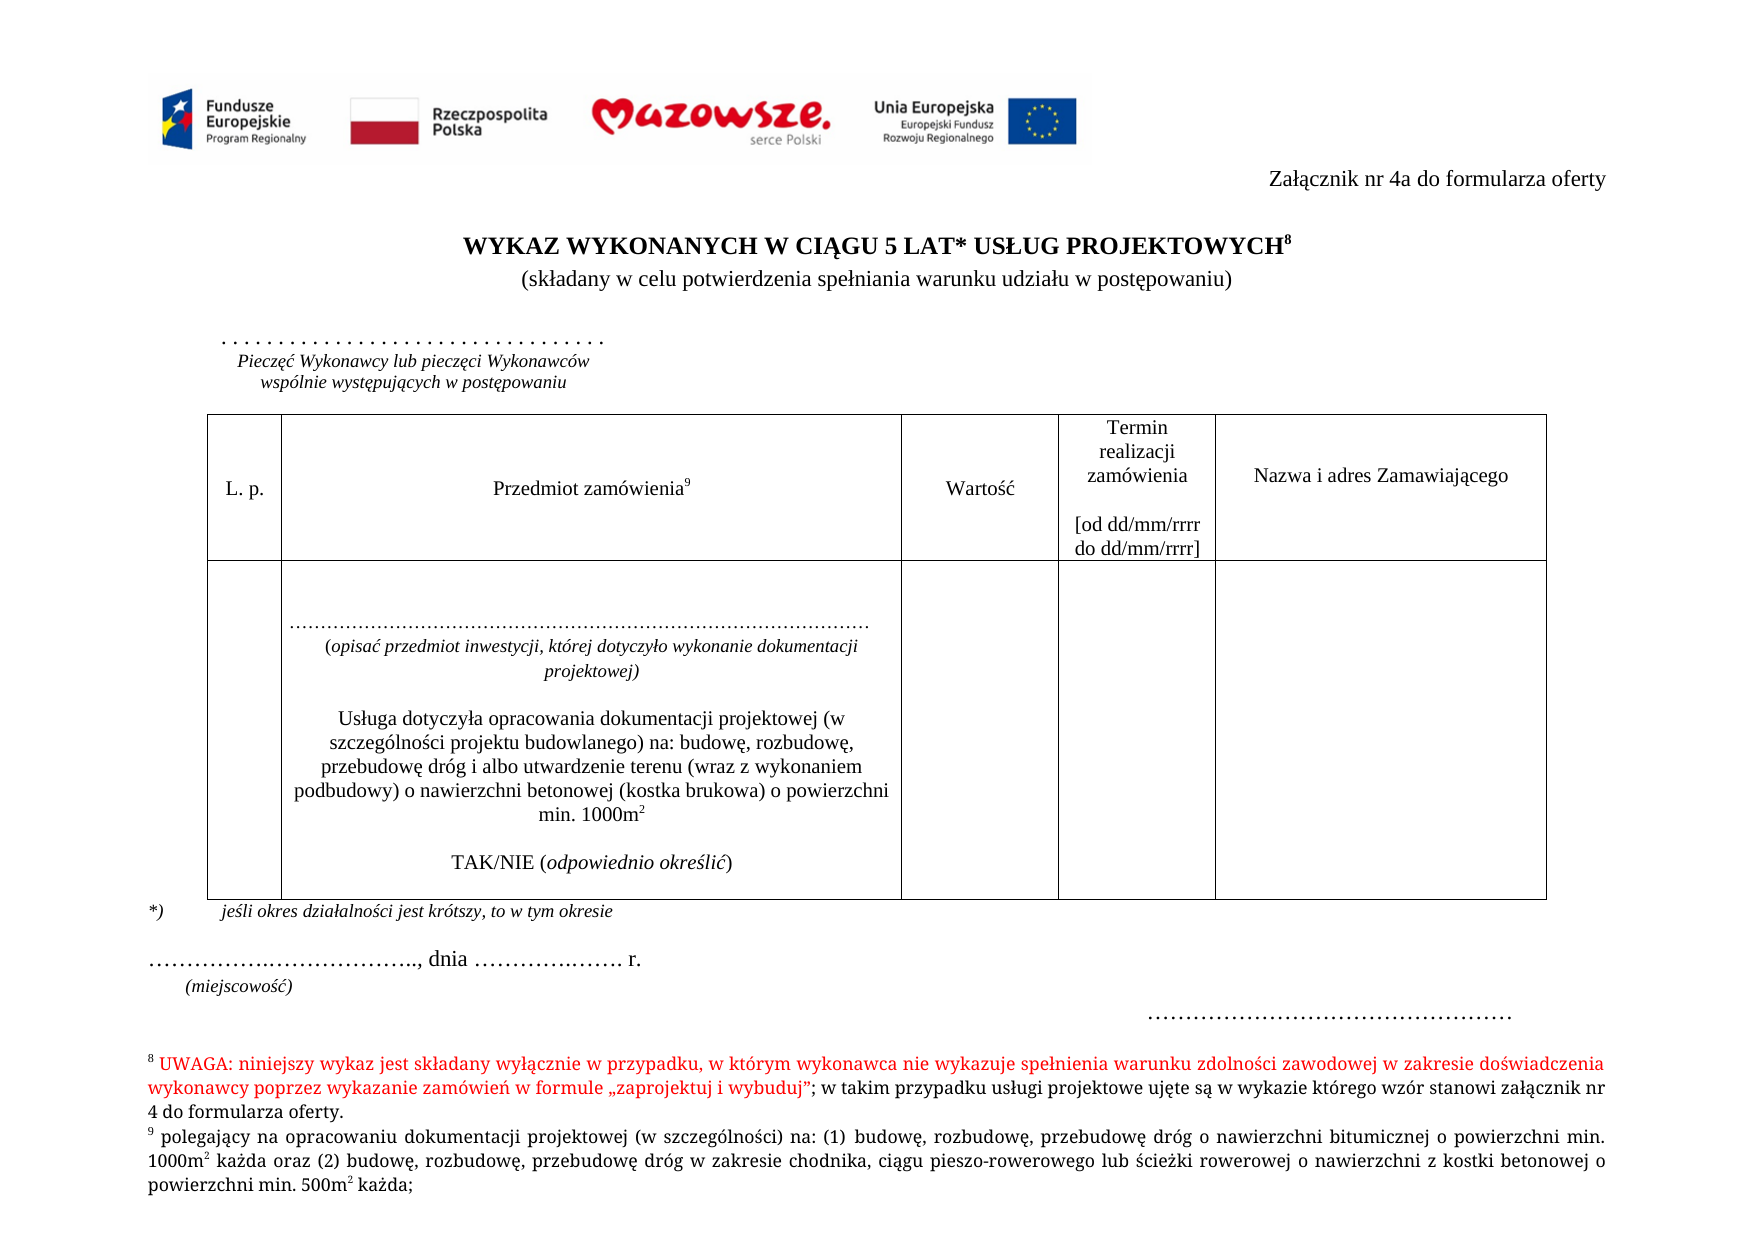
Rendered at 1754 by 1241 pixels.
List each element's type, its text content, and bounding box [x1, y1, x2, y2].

table_cell [208, 561, 281, 899]
table_cell [1059, 561, 1215, 899]
table_cell [1216, 561, 1546, 899]
text …………….……………….., dnia ………….……. r. [148, 946, 1606, 972]
text *) jeśli okres działalności jest krótszy, to w tym okresie [148, 900, 1606, 921]
text . . . . . . . . . . . . . . . . . . . . . . . . . . . . . . . . . . [88, 323, 738, 349]
text (miejscowość) [148, 974, 1606, 996]
table_header Przedmiot zamówienia [282, 415, 901, 560]
text (składany w celu potwierdzenia spełniania warunku udziału w postępowaniu) [148, 265, 1606, 292]
table_cell [902, 561, 1058, 899]
text Pieczęć Wykonawcy lub pieczęci Wykonawców [88, 349, 738, 371]
table_header Termin realizacji zamówienia [od dd/mm/rrrr do dd/mm/rrrr] [1059, 415, 1215, 560]
table_cell ………………………………………………………………………………… (opisać przedmiot inwestycji, której dotyczyło wykonanie dokumentacji projektowej) Usługa dotyczyła opracowania dokumentacji projektowej (w szczególności projektu budowlanego) na: budowę, rozbudowę, przebudowę dróg i albo utwardzenie terenu (wraz z wykonaniem podbudowy) o nawierzchni betonowej (kostka brukowa) o powierzchni min. 1000m2 TAK/NIE (odpowiednio określić) [282, 561, 901, 899]
text wspólnie występujących w postępowaniu [88, 371, 738, 393]
table_header L. p. [208, 415, 281, 560]
table_header Wartość [902, 415, 1058, 560]
table_header Nazwa i adres Zamawiającego [1216, 415, 1546, 560]
text ………………………………………… [148, 998, 1606, 1024]
title Załącznik nr 4a do formularza oferty [148, 165, 1606, 191]
picture [147, 73, 1092, 165]
text WYKAZ WYKONANYCH W CIĄGU 5 LAT* USŁUG PROJEKTOWYCH [148, 231, 1606, 259]
